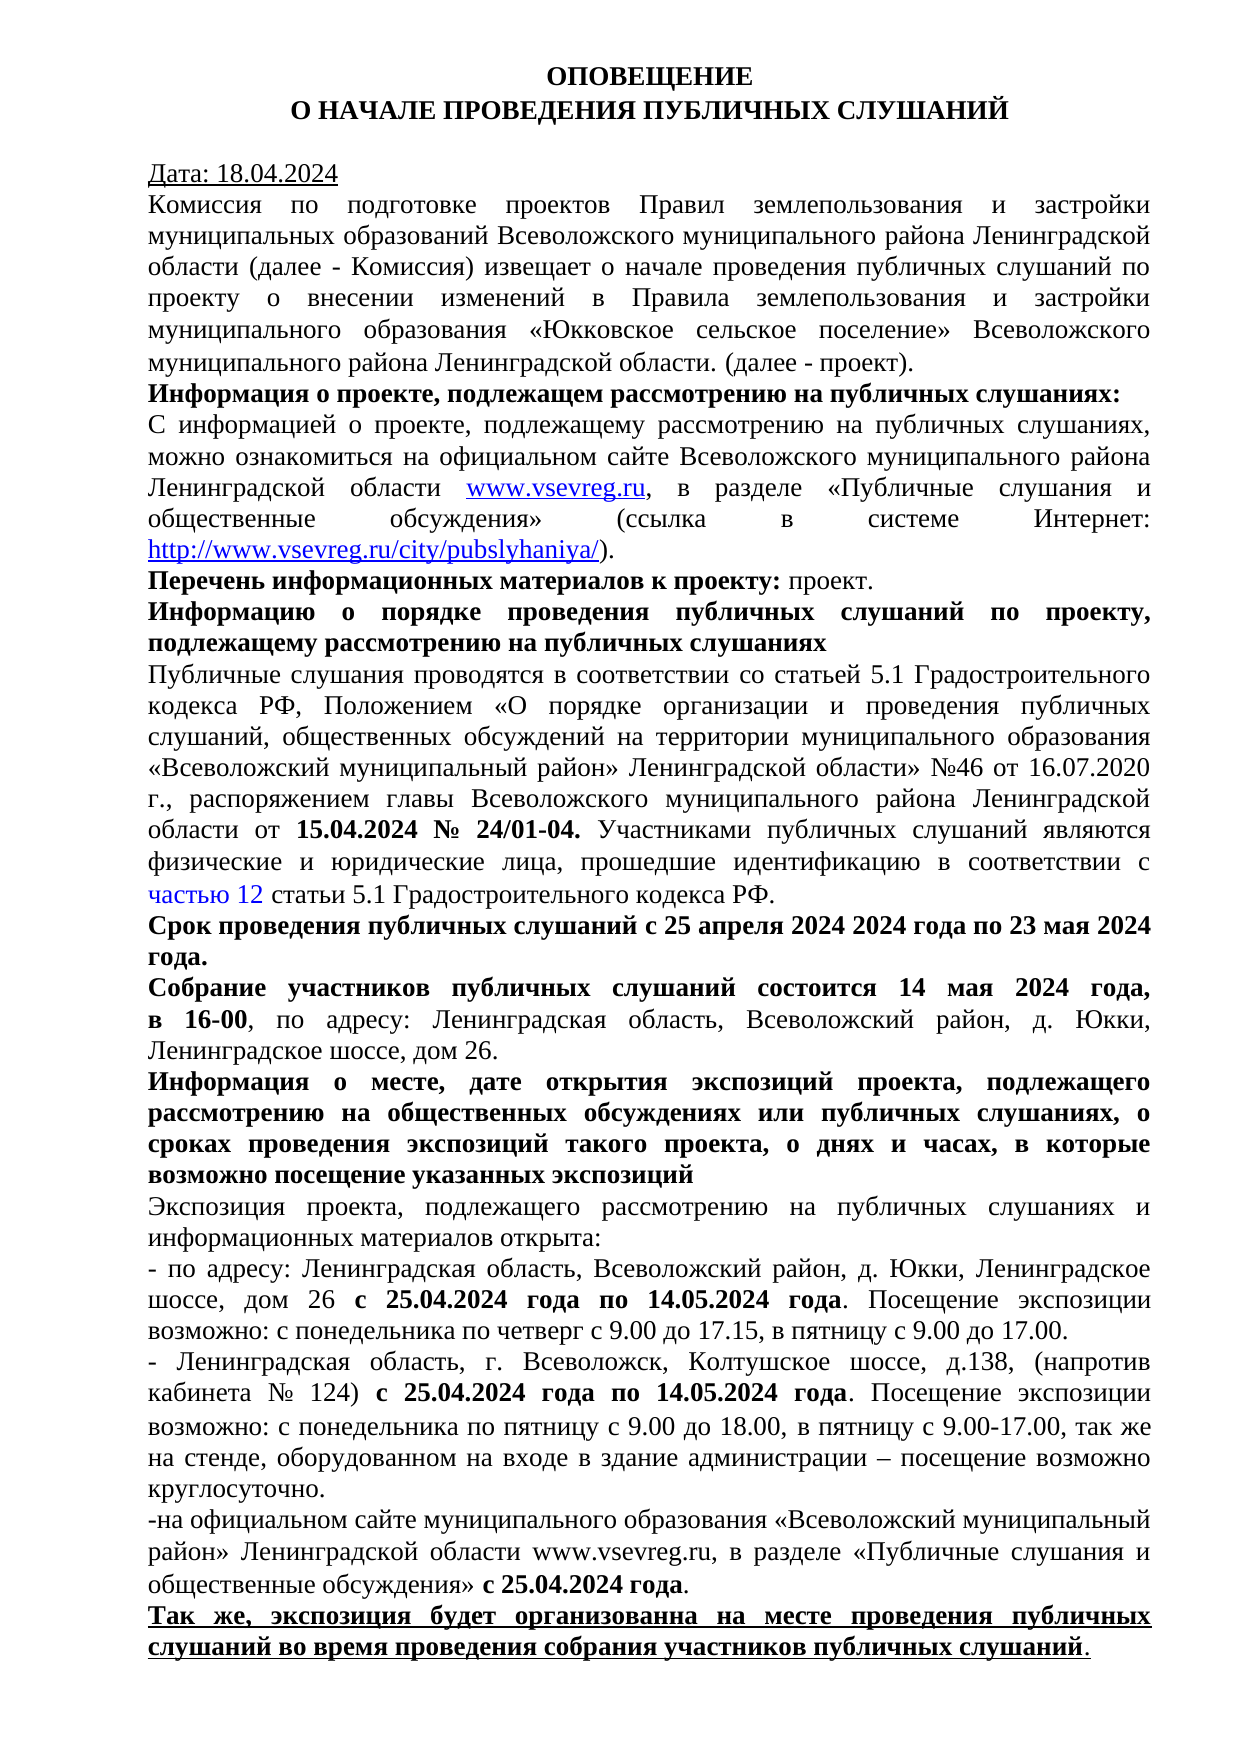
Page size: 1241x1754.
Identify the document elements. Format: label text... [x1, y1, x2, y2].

text Информация о проекте, подлежащем рассмотрению на публичных слушаниях: [148, 377, 1152, 408]
text Экспозиция проекта, подлежащего рассмотрению на публичных слушаниях и информационных материалов открыта: [148, 1189, 1152, 1252]
text ОПОВЕЩЕНИЕ [148, 59, 1152, 92]
text Информация о месте, дате открытия экспозиций проекта, подлежащего рассмотрению на общественных обсуждениях или публичных слушаниях, о сроках проведения экспозиций такого проекта, о днях и часах, в которые возможно посещение указанных экспозиций [148, 1065, 1152, 1189]
text - по адресу: Ленинградская область, Всеволожский район, д. Юкки, Ленинградское шоссе, дом 26 с 25.04.2024 года по 14.05.2024 года. Посещение экспозиции возможно: с понедельника по четверг с 9.00 до 17.15, в пятницу с 9.00 до 17.00. [148, 1252, 1152, 1345]
text - Ленинградская область, г. Всеволожск, Колтушское шоссе, д.138, (напротив кабинета № 124) с 25.04.2024 года по 14.05.2024 года. Посещение экспозиции возможно: с понедельника по пятницу с 9.00 до 18.00, в пятницу с 9.00-17.00, так же на стенде, оборудованном на входе в здание администрации – посещение возможно круглосуточно. [148, 1345, 1152, 1503]
text О НАЧАЛЕ ПРОВЕДЕНИЯ ПУБЛИЧНЫХ СЛУШАНИЙ [148, 92, 1152, 126]
text Дата: 18.04.2024 [148, 157, 1152, 188]
text Информацию о порядке проведения публичных слушаний по проекту, подлежащему рассмотрению на публичных слушаниях [148, 595, 1152, 658]
text Так же, экспозиция будет организованна на месте проведения публичных слушаний во время проведения собрания участников публичных слушаний. [148, 1628, 1152, 1662]
text Перечень информационных материалов к проекту: проект. [148, 564, 1152, 595]
text Так же, экспозиция будет организованна на месте проведения публичных слушаний во время проведения собрания участников публичных слушаний. [148, 1599, 1152, 1626]
text Срок проведения публичных слушаний с 25 апреля 2024 2024 года по 23 мая 2024 года. [148, 909, 1152, 972]
text Комиссия по подготовке проектов Правил землепользования и застройки муниципальных образований Всеволожского муниципального района Ленинградской области (далее - Комиссия) извещает о начале проведения публичных слушаний по проекту о внесении изменений в Правила землепользования и застройки муниципального образования «Юкковское сельское поселение» Всеволожского муниципального района Ленинградской области. (далее - проект). [148, 188, 1152, 377]
text С информацией о проекте, подлежащему рассмотрению на публичных слушаниях, можно ознакомиться на официальном сайте Всеволожского муниципального района Ленинградской области www.vsevreg.ru, в разделе «Публичные слушания и общественные обсуждения» (ссылка в системе Интернет: http://www.vsevreg.ru/city/pubslyhaniya/). [148, 408, 1152, 564]
text -на официальном сайте муниципального образования «Всеволожский муниципальный район» Ленинградской области www.vsevreg.ru, в разделе «Публичные слушания и общественные обсуждения» с 25.04.2024 года. [148, 1503, 1152, 1599]
text Собрание участников публичных слушаний состоится 14 мая 2024 года, в 16-00, по адресу: Ленинградская область, Всеволожский район, д. Юкки, Ленинградское шоссе, дом 26. [148, 972, 1152, 1065]
text Публичные слушания проводятся в соответствии со статьей 5.1 Градостроительного кодекса РФ, Положением «О порядке организации и проведения публичных слушаний, общественных обсуждений на территории муниципального образования «Всеволожский муниципальный район» Ленинградской области» №46 от 16.07.2020 г., распоряжением главы Всеволожского муниципального района Ленинградской области от 15.04.2024 № 24/01-04. Участниками публичных слушаний являются физические и юридические лица, прошедшие идентификацию в соответствии с частью 12 статьи 5.1 Градостроительного кодекса РФ. [148, 658, 1152, 909]
